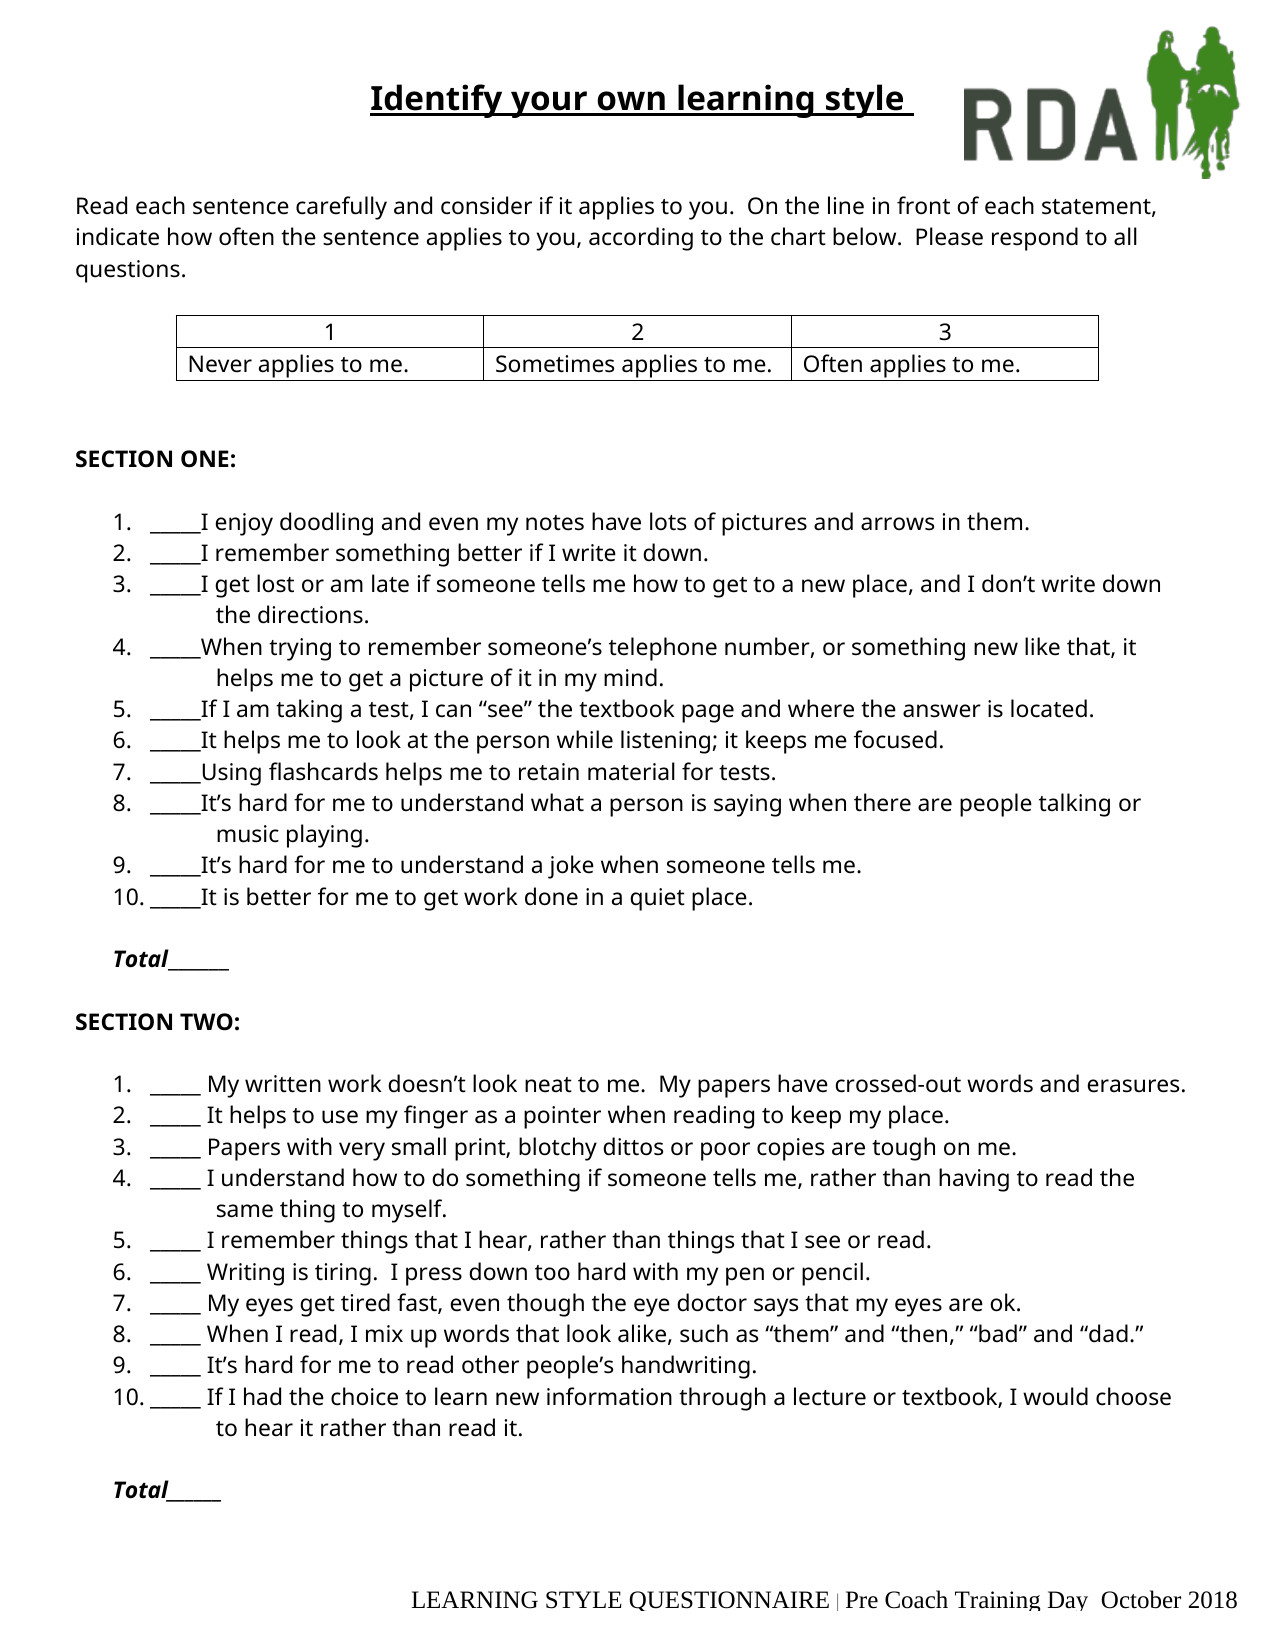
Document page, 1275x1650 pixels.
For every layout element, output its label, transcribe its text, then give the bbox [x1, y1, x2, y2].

table_cell Often applies to me. [792, 348, 1098, 379]
list _____When trying to remember someone’s telephone number, or something new like that, it helps me to get a picture of it in my mind. [112, 631, 1200, 693]
table_header 3 [792, 316, 1098, 347]
table_cell Sometimes applies to me. [484, 348, 791, 379]
text Total______ [112, 1474, 1200, 1506]
list _____I enjoy doodling and even my notes have lots of pictures and arrows in them. [112, 506, 1200, 537]
list _____It is better for me to get work done in a quiet place. [112, 881, 1200, 912]
text Read each sentence carefully and consider if it applies to you. On the line in front of each statement, indicate how often the sentence applies to you, according to the chart below. Please respond to all questions. [75, 190, 1200, 284]
list _____ My eyes get tired fast, even though the eye doctor says that my eyes are ok. [112, 1287, 1200, 1318]
list _____ It helps to use my finger as a pointer when reading to keep my place. [112, 1099, 1200, 1131]
list _____It helps me to look at the person while listening; it keeps me focused. [112, 724, 1200, 756]
text Identify your own learning style [75, 75, 964, 120]
list _____ I remember things that I hear, rather than things that I see or read. [112, 1224, 1200, 1256]
list _____ My written work doesn’t look neat to me. My papers have crossed-out words and erasures. [112, 1068, 1200, 1099]
text Total______ [112, 943, 1200, 974]
list _____ Writing is tiring. I press down too hard with my pen or pencil. [112, 1256, 1200, 1287]
list _____I remember something better if I write it down. [112, 537, 1200, 568]
picture [964, 26, 1241, 179]
table_cell Never applies to me. [177, 348, 483, 379]
list _____ I understand how to do something if someone tells me, rather than having to read the same thing to myself. [112, 1162, 1200, 1224]
list _____If I am taking a test, I can “see” the textbook page and where the answer is located. [112, 693, 1200, 724]
list _____I get lost or am late if someone tells me how to get to a new place, and I don’t write down the directions. [112, 568, 1200, 631]
list _____Using flashcards helps me to retain material for tests. [112, 756, 1200, 787]
list _____ Papers with very small print, blotchy dittos or poor copies are tough on me. [112, 1131, 1200, 1162]
list _____It’s hard for me to understand a joke when someone tells me. [112, 849, 1200, 881]
text SECTION TWO: [75, 1006, 1200, 1037]
list _____ If I had the choice to learn new information through a lecture or textbook, I would choose to hear it rather than read it. [112, 1381, 1200, 1443]
list _____ When I read, I mix up words that look alike, such as “them” and “then,” “bad” and “dad.” [112, 1318, 1200, 1349]
table_header 1 [177, 316, 483, 347]
text SECTION ONE: [75, 443, 1200, 474]
list _____ It’s hard for me to read other people’s handwriting. [112, 1349, 1200, 1381]
table_header 2 [484, 316, 791, 347]
list _____It’s hard for me to understand what a person is saying when there are people talking or music playing. [112, 787, 1200, 849]
